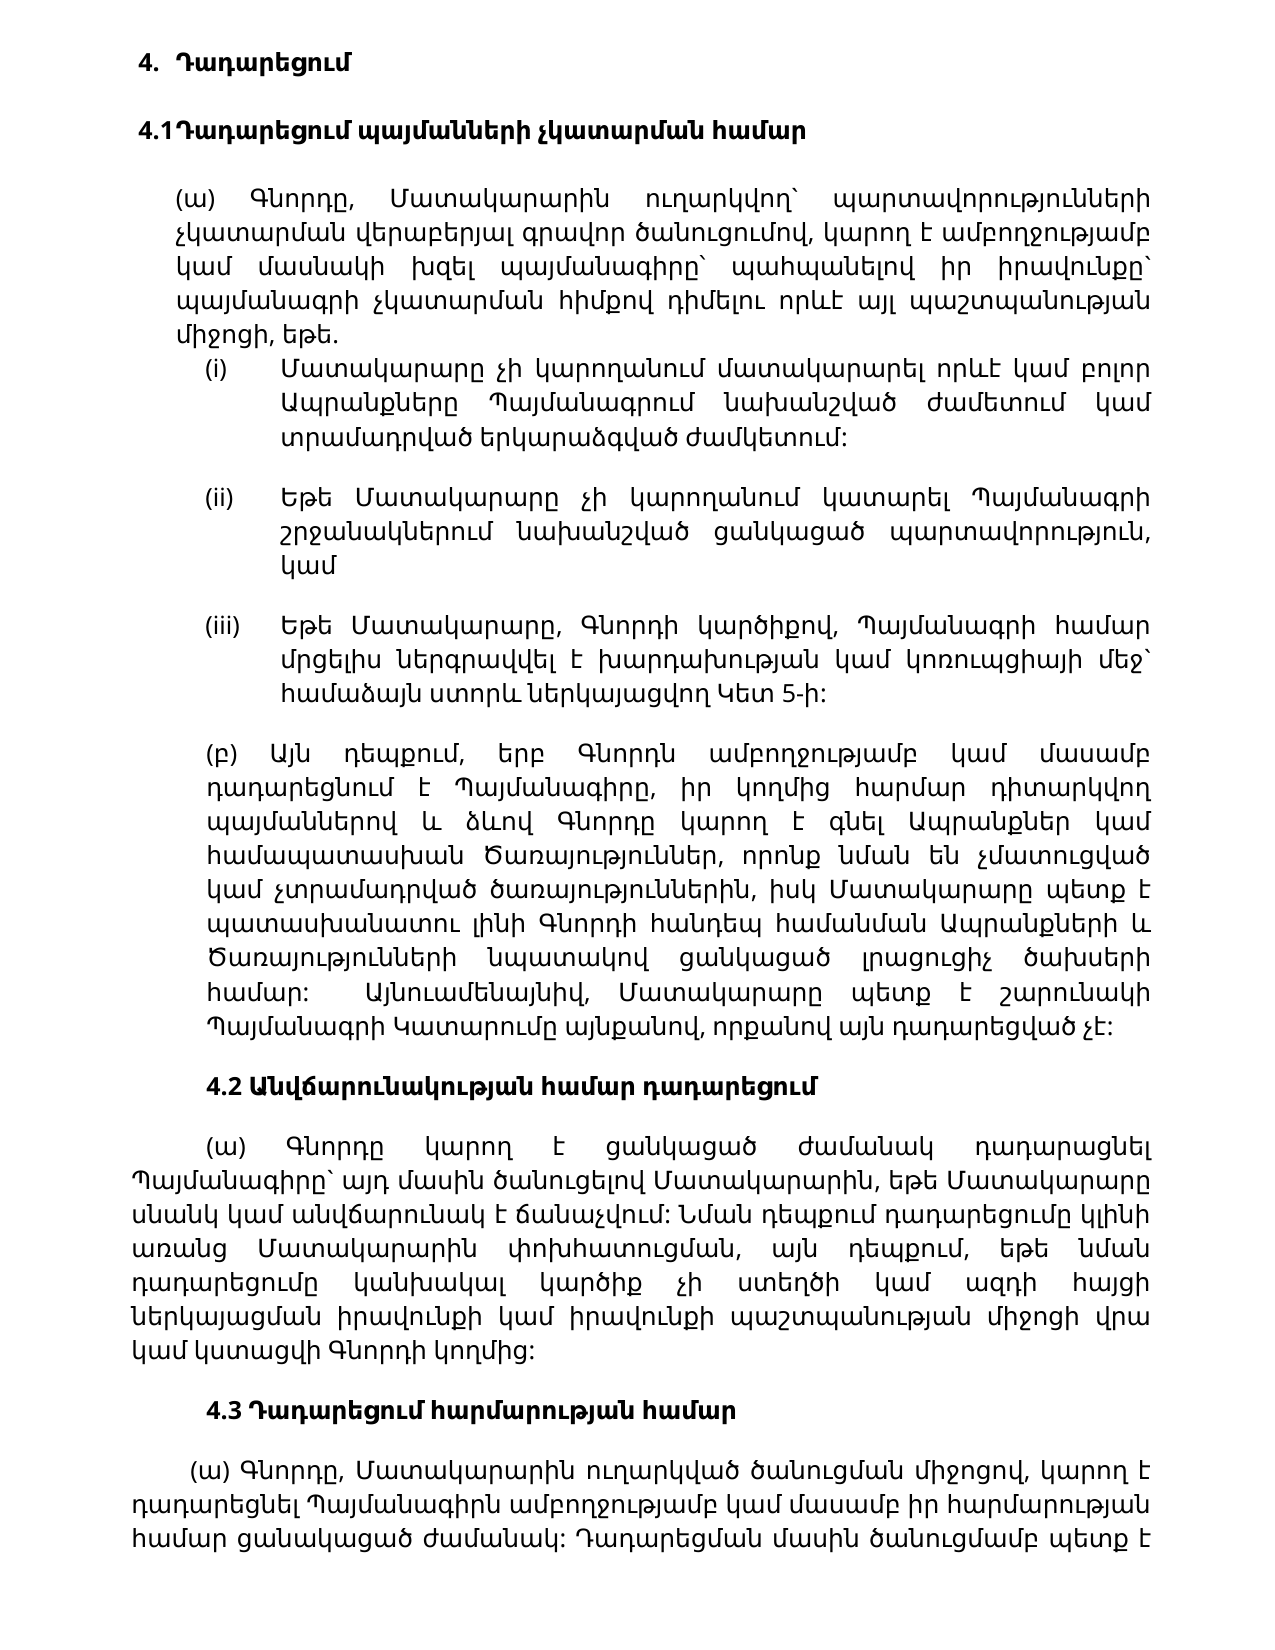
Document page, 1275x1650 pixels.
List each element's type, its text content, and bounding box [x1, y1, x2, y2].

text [131, 1453, 1152, 1555]
text 4.3 Դադարեցում հարմարության համար [206, 1393, 1152, 1427]
text (բ) Այն դեպքում, երբ Գնորդն ամբողջությամբ կամ մասամբ դադարեցնում է Պայմանագիրը, իր կողմից հարմար դիտարկվող պայմաններով և ձևով Գնորդը կարող է գնել Ապրանքներ կամ համապատասխան Ծառայություններ, որոնք նման են չմատուցված կամ չտրամադրված ծառայություններին, իսկ Մատակարարը պետք է պատասխանատու լինի Գնորդի հանդեպ համանման Ապրանքների և Ծառայությունների նպատակով ցանկացած լրացուցիչ ծախսերի համար: Այնուամենայնիվ, Մատակարարը պետք է շարունակի Պայմանագրի Կատարումը այնքանով, որքանով այն դադարեցված չէ: [206, 736, 1152, 1042]
list Դադարեցում պայմանների չկատարման համար [138, 112, 1152, 146]
text (ա) Գնորդը կարող է ցանկացած ժամանակ դադարացնել Պայմանագիրը` այդ մասին ծանուցելով Մատակարարին, եթե Մատակարարը սնանկ կամ անվճարունակ է ճանաչվում: Նման դեպքում դադարեցումը կլինի առանց Մատակարարին փոխհատուցման, այն դեպքում, եթե նման դադարեցումը կանխակալ կարծիք չի ստեղծի կամ ազդի հայցի ներկայացման իրավունքի կամ իրավունքի պաշտպանության միջոցի վրա կամ կստացվի Գնորդի կողմից: [131, 1128, 1152, 1367]
list Մատակարարը չի կարողանում մատակարարել որևէ կամ բոլոր Ապրանքները Պայմանագրում նախանշված ժամետում կամ տրամադրված երկարաձգված ժամկետում: [205, 351, 1152, 453]
list Եթե Մատակարարը, Գնորդի կարծիքով, Պայմանագրի համար մրցելիս ներգրավվել է խարդախության կամ կոռուպցիայի մեջ` համաձայն ստորև ներկայացվող Կետ 5-ի: [205, 607, 1152, 710]
list Եթե Մատակարարը չի կարողանում կատարել Պայմանագրի շրջանակներում նախանշված ցանկացած պարտավորություն, կամ [205, 479, 1152, 581]
text 4.2 Անվճարունակության համար դադարեցում [206, 1068, 1152, 1102]
list Դադարեցում [138, 44, 1152, 78]
text (ա) Գնորդը, Մատակարարին ուղարկվող` պարտավորությունների չկատարման վերաբերյալ գրավոր ծանուցումով, կարող է ամբողջությամբ կամ մասնակի խզել պայմանագիրը՝ պահպանելով իր իրավունքը` պայմանագրի չկատարման հիմքով դիմելու որևէ այլ պաշտպանության միջոցի, եթե. [176, 181, 1152, 351]
